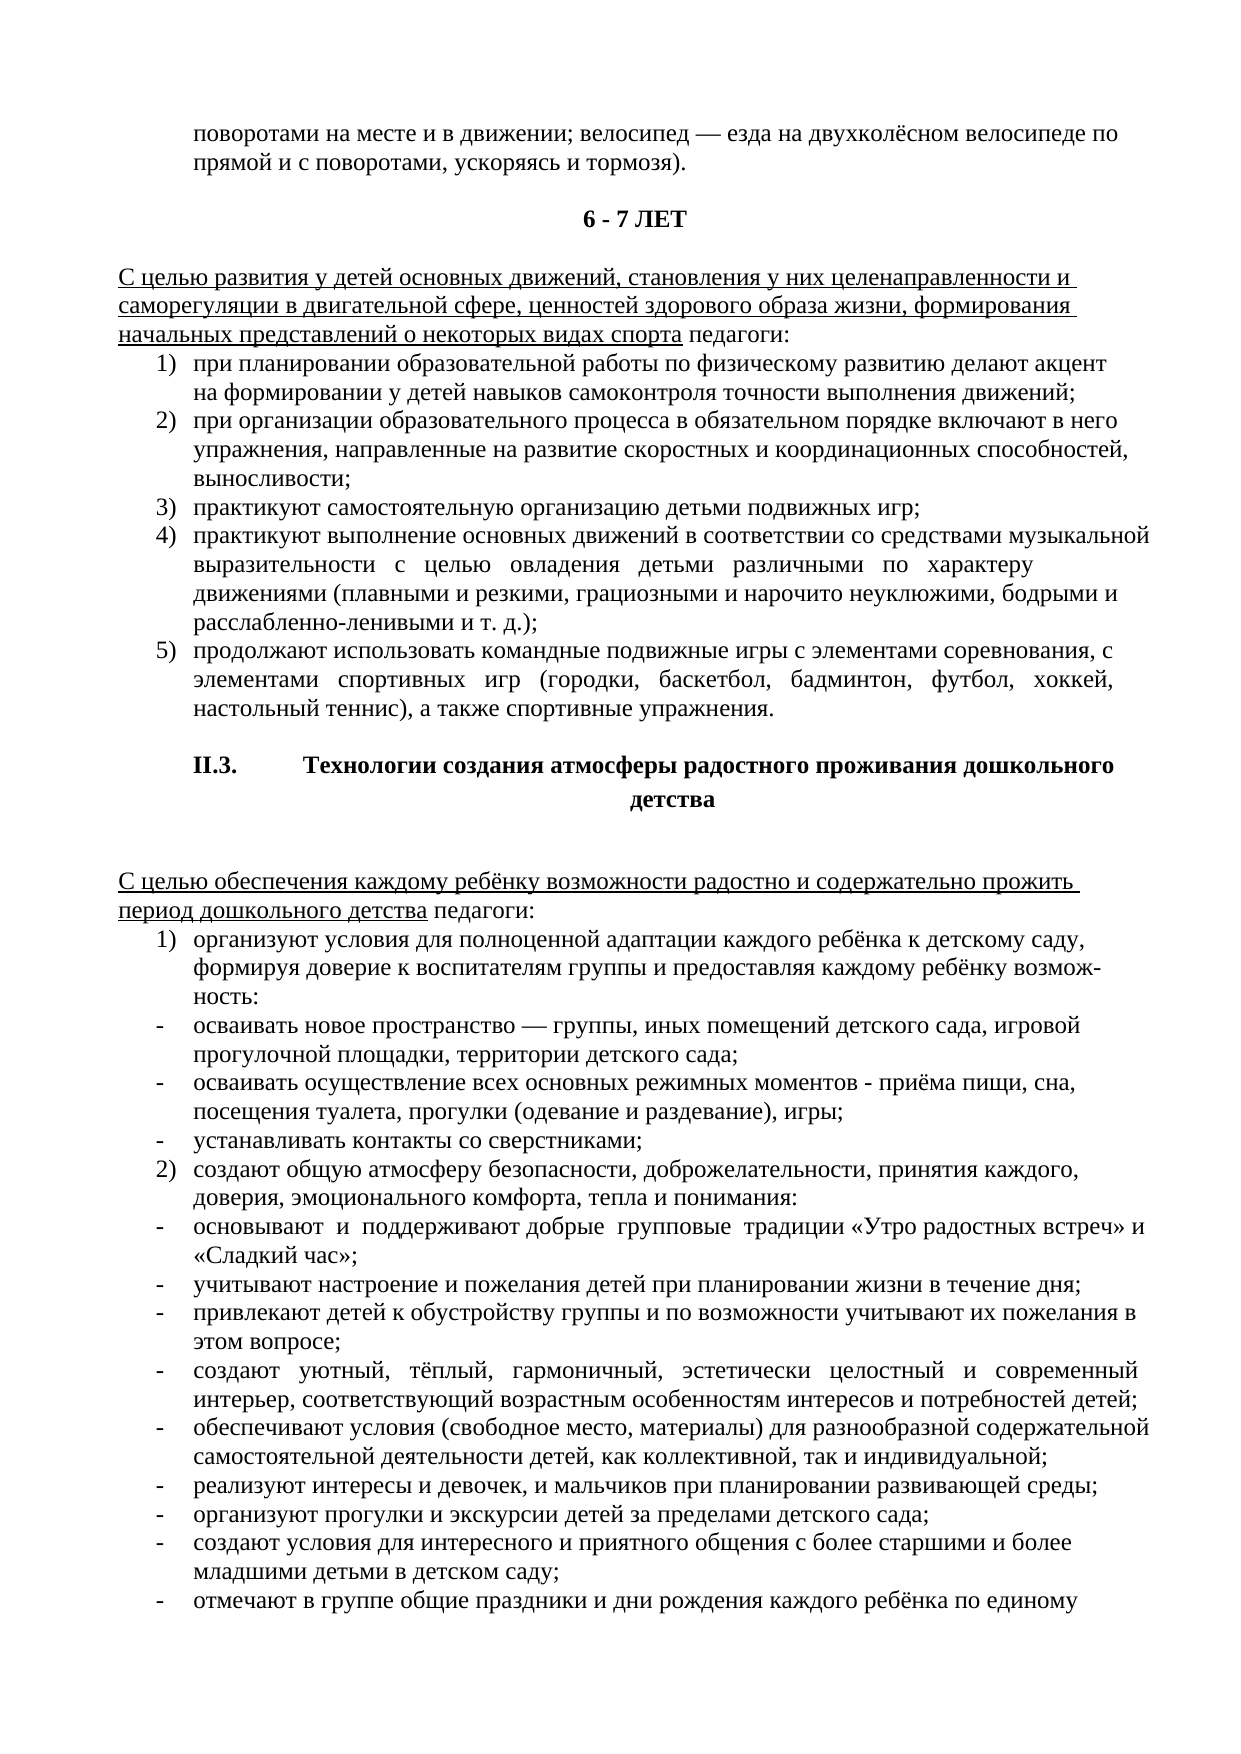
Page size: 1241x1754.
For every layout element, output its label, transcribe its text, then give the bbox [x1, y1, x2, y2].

list создают общую атмосферу безопасности, доброжелательности, принятия каждого, доверия, эмоционального комфорта, тепла и понимания: [156, 1154, 1152, 1211]
list создают уютный, тёплый, гармоничный, эстетически целостный и современный [156, 1355, 1152, 1384]
list организуют условия для полноценной адаптации каждого ребёнка к детскому саду, формируя доверие к воспитателям группы и предоставляя каждому ребёнку возмож-ность: [156, 924, 1152, 1010]
list осваивать новое пространство — группы, иных помещений детского сада, игровой прогулочной площадки, территории детского сада; [156, 1010, 1152, 1067]
list учитывают настроение и пожелания детей при планировании жизни в течение дня; [156, 1269, 1152, 1297]
list создают условия для интересного и приятного общения с более старшими и более младшими детьми в детском саду; [156, 1527, 1152, 1585]
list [156, 118, 1152, 176]
list организуют прогулки и экскурсии детей за пределами детского сада; [156, 1499, 1152, 1527]
list осваивать осуществление всех основных режимных моментов - приёма пищи, сна, посещения туалета, прогулки (одевание и раздевание), игры; [156, 1067, 1152, 1125]
text настольный теннис), а также спортивные упражнения. [193, 693, 1152, 722]
list практикуют самостоятельную организацию детьми подвижных игр; [156, 492, 1152, 521]
text С целью обеспечения каждому ребёнку возможности радостно и содержательно прожить период дошкольного детства педагоги: [118, 866, 1152, 924]
list основывают и поддерживают добрые групповые традиции «Утро радостных встреч» и «Сладкий час»; [156, 1211, 1152, 1269]
list устанавливать контакты со сверстниками; [156, 1125, 1152, 1154]
list практикуют выполнение основных движений в соответствии со средствами музыкальной выразительности с целью овладения детьми различными по характеру движениями (плавными и резкими, грациозными и нарочито неуклюжими, бодрыми и расслабленно-ленивыми и т. д.); [156, 521, 1152, 636]
text С целью развития у детей основных движений, становления у них целенаправленности и саморегуляции в двигательной сфере, ценностей здорового образа жизни, формирования начальных представлений о некоторых видах спорта педагоги: [118, 262, 1152, 348]
list обеспечивают условия (свободное место, материалы) для разнообразной содержательной самостоятельной деятельности детей, как коллективной, так и индивидуальной; [156, 1412, 1152, 1470]
list продолжают использовать командные подвижные игры с элементами соревнования, с элементами спортивных игр (городки, баскетбол, бадминтон, футбол, хоккей, [156, 636, 1152, 693]
list Технологии создания атмосферы радостного проживания дошкольного детства [156, 751, 1152, 812]
text 6 - 7 ЛЕТ [118, 204, 1152, 233]
list отмечают в группе общие праздники и дни рождения каждого ребёнка по единому [156, 1585, 1152, 1614]
text на формировании у детей навыков самоконтроля точности выполнения движений; [193, 377, 1152, 406]
list привлекают детей к обустройству группы и по возможности учитывают их пожелания в этом вопросе; [156, 1297, 1152, 1355]
list реализуют интересы и девочек, и мальчиков при планировании развивающей среды; [156, 1470, 1152, 1499]
text интерьер, соответствующий возрастным особенностям интересов и потребностей детей; [193, 1384, 1152, 1412]
list при планировании образовательной работы по физическому развитию делают акцент [156, 348, 1152, 377]
list при организации образовательного процесса в обязательном порядке включают в него упражнения, направленные на развитие скоростных и координационных способностей, выносливости; [156, 406, 1152, 492]
